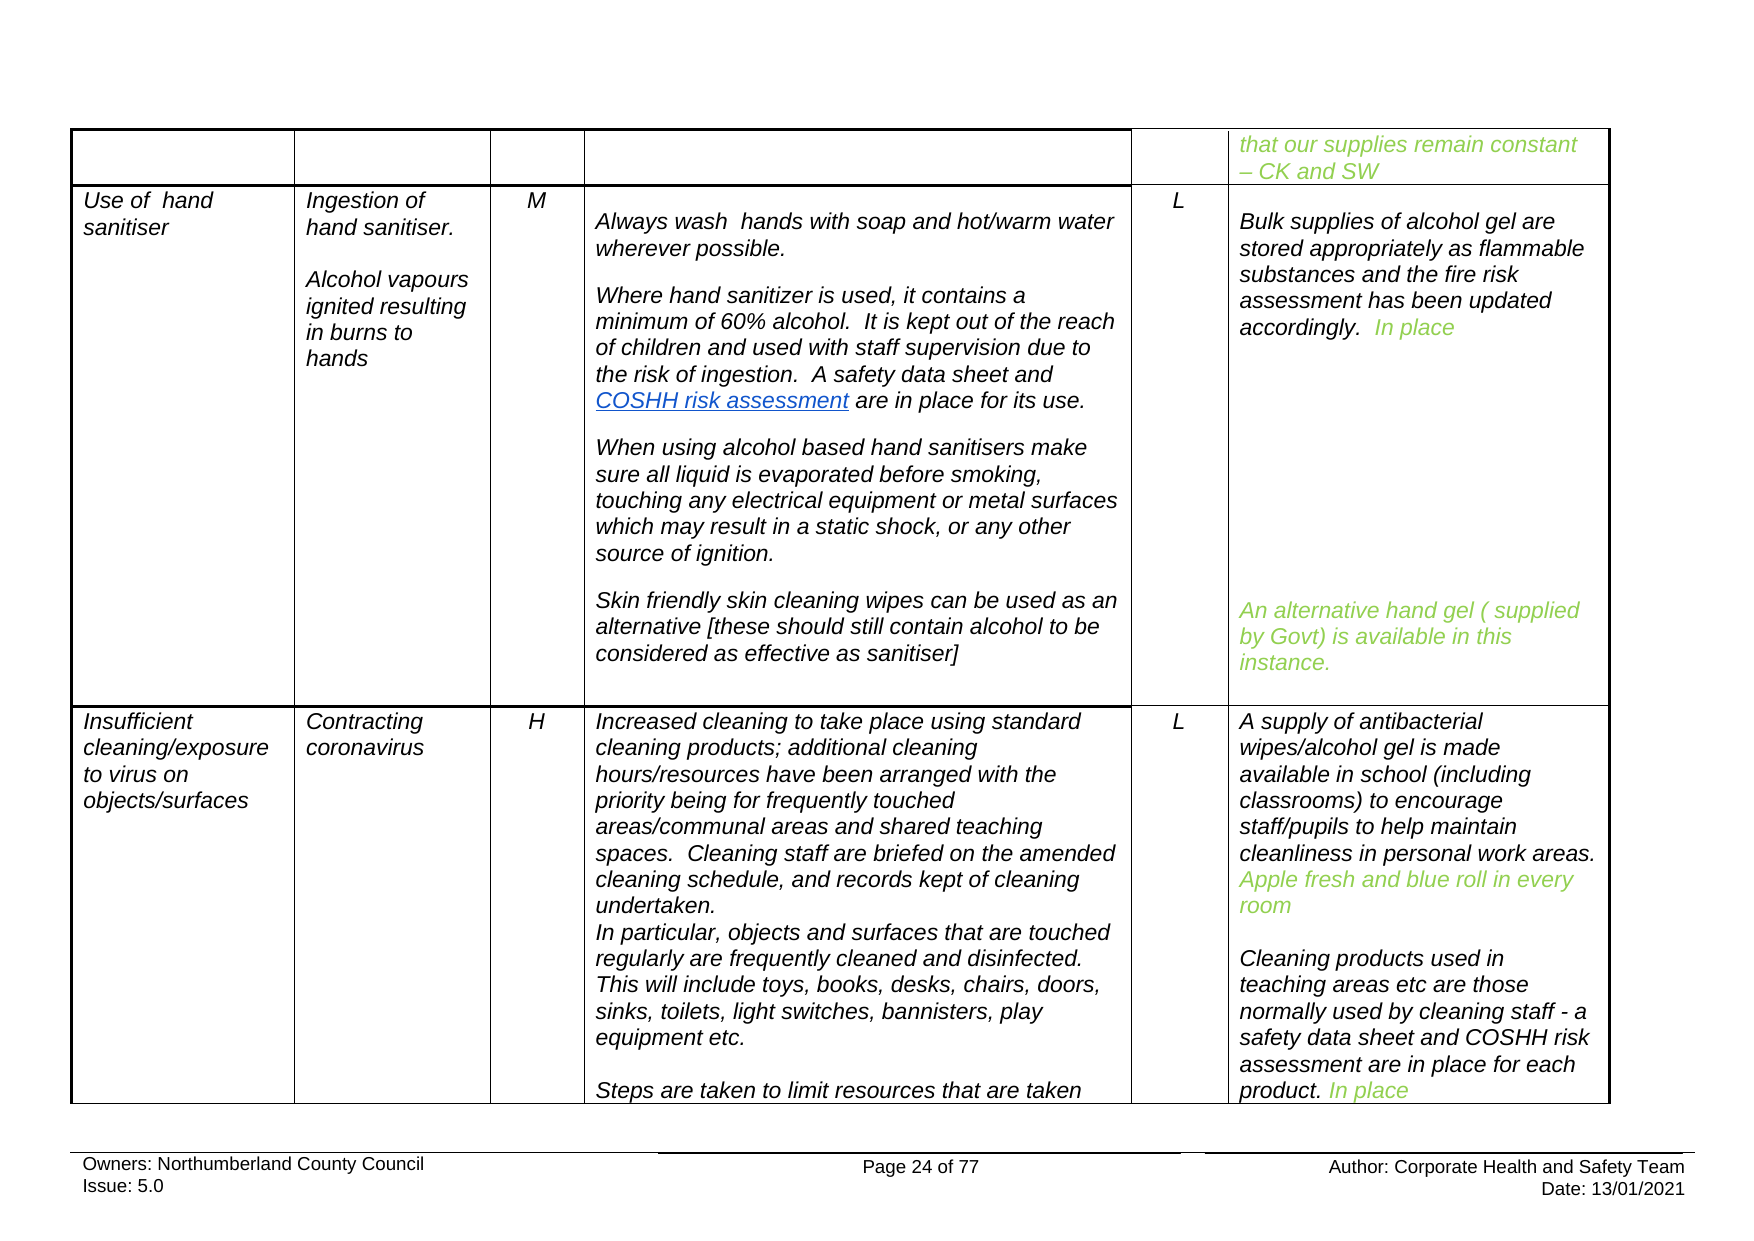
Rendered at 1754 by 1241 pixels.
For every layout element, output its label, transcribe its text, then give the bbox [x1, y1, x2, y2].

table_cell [73, 131, 294, 184]
table_cell Ingestion of hand sanitiser. Alcohol vapours ignited resulting in burns to hands [295, 187, 490, 705]
table_cell L [1132, 185, 1228, 705]
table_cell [1229, 706, 1608, 1103]
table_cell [585, 131, 1131, 184]
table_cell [295, 708, 490, 1103]
table_cell Use of hand sanitiser [73, 187, 294, 705]
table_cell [295, 131, 490, 184]
table_cell H [491, 131, 584, 184]
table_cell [73, 708, 294, 1103]
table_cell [1228, 129, 1608, 184]
table_cell L [1132, 706, 1228, 1103]
table_cell Bulk supplies of alcohol gel are stored appropriately as flammable substances and the fire risk assessment has been updated accordingly. In place An alternative hand gel ( supplied by Govt) is available in this instance. [1229, 185, 1608, 705]
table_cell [585, 708, 1131, 1103]
table_cell H [491, 708, 584, 1103]
table_cell Always wash hands with soap and hot/warm water wherever possible. Where hand sanitizer is used, it contains a minimum of 60% alcohol. It is kept out of the reach of children and used with staff supervision due to the risk of ingestion. A safety data sheet and COSHH risk assessment are in place for its use. When using alcohol based hand sanitisers make sure all liquid is evaporated before smoking, touching any electrical equipment or metal surfaces which may result in a static shock, or any other source of ignition. Skin friendly skin cleaning wipes can be used as an alternative [these should still contain alcohol to be considered as effective as sanitiser] [585, 187, 1131, 705]
table_cell L [1132, 129, 1228, 184]
table_cell M [491, 187, 584, 705]
